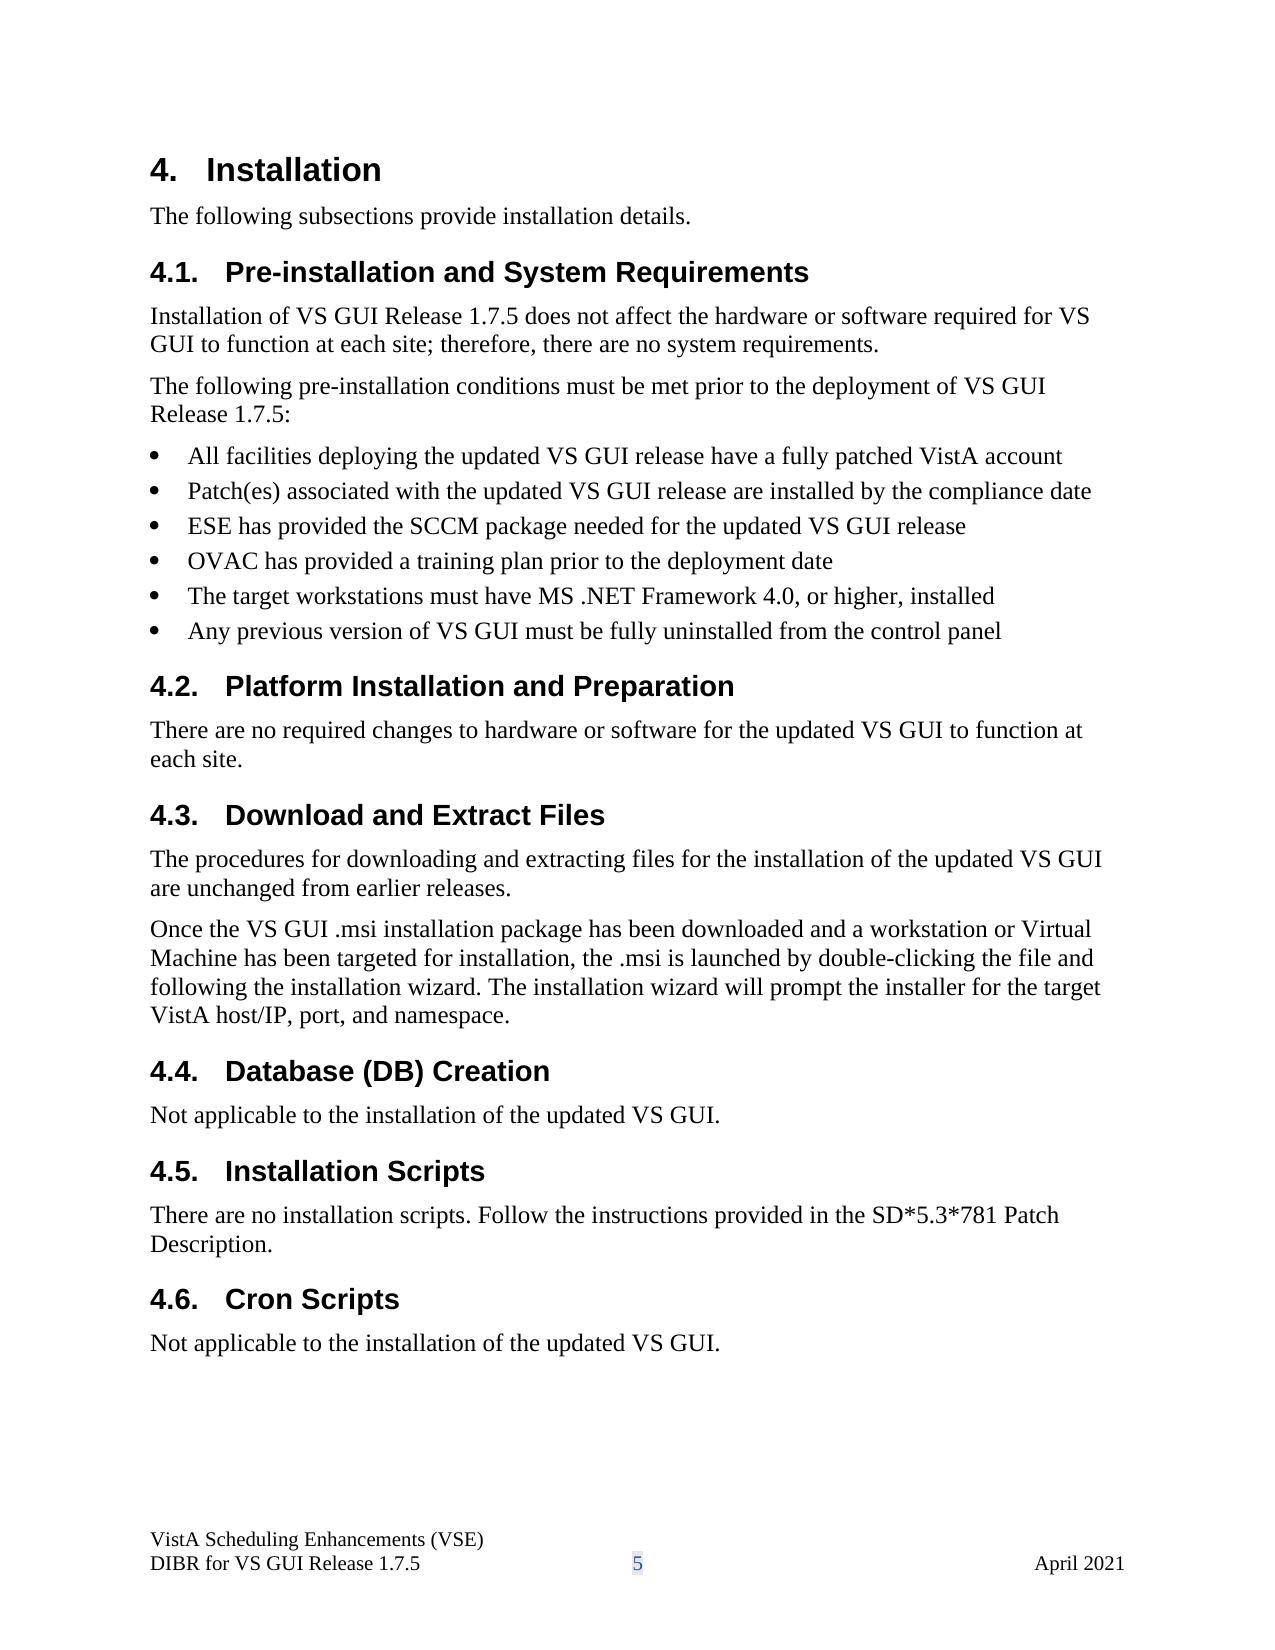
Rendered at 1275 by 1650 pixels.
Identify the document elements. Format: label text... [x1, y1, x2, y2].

text There are no required changes to hardware or software for the updated VS GUI to function at each site. [150, 716, 1125, 773]
text The following pre-installation conditions must be met prior to the deployment of VS GUI Release 1.7.5: [150, 371, 1125, 428]
subtitle Cron Scripts [150, 1282, 1125, 1316]
subtitle Database (DB) Creation [150, 1054, 1125, 1088]
text Not applicable to the installation of the updated VS GUI. [150, 1100, 1125, 1129]
list Patch(es) associated with the updated VS GUI release are installed by the compliance date [150, 476, 1125, 504]
list The target workstations must have MS .NET Framework 4.0, or higher, installed [150, 581, 1125, 609]
subtitle Platform Installation and Preparation [150, 669, 1125, 703]
list ESE has provided the SCCM package needed for the updated VS GUI release [150, 511, 1125, 539]
subtitle Installation [150, 150, 1125, 188]
list OVAC has provided a training plan prior to the deployment date [150, 546, 1125, 574]
text There are no installation scripts. Follow the instructions provided in the SD*5.3*781 Patch Description. [150, 1200, 1125, 1257]
text The procedures for downloading and extracting files for the installation of the updated VS GUI are unchanged from earlier releases. [150, 844, 1125, 902]
text Once the VS GUI .msi installation package has been downloaded and a workstation or Virtual Machine has been targeted for installation, the .msi is launched by double-clicking the file and following the installation wizard. The installation wizard will prompt the installer for the target VistA host/IP, port, and namespace. [150, 914, 1125, 1029]
list All facilities deploying the updated VS GUI release have a fully patched VistA account [150, 441, 1125, 469]
text The following subsections provide installation details. [150, 201, 1125, 230]
text Installation of VS GUI Release 1.7.5 does not affect the hardware or software required for VS GUI to function at each site; therefore, there are no system requirements. [150, 301, 1125, 358]
subtitle Pre-installation and System Requirements [150, 255, 1125, 288]
subtitle Download and Extract Files [150, 798, 1125, 832]
subtitle Installation Scripts [150, 1154, 1125, 1187]
list Any previous version of VS GUI must be fully uninstalled from the control panel [150, 616, 1125, 644]
text Not applicable to the installation of the updated VS GUI. [150, 1328, 1125, 1357]
